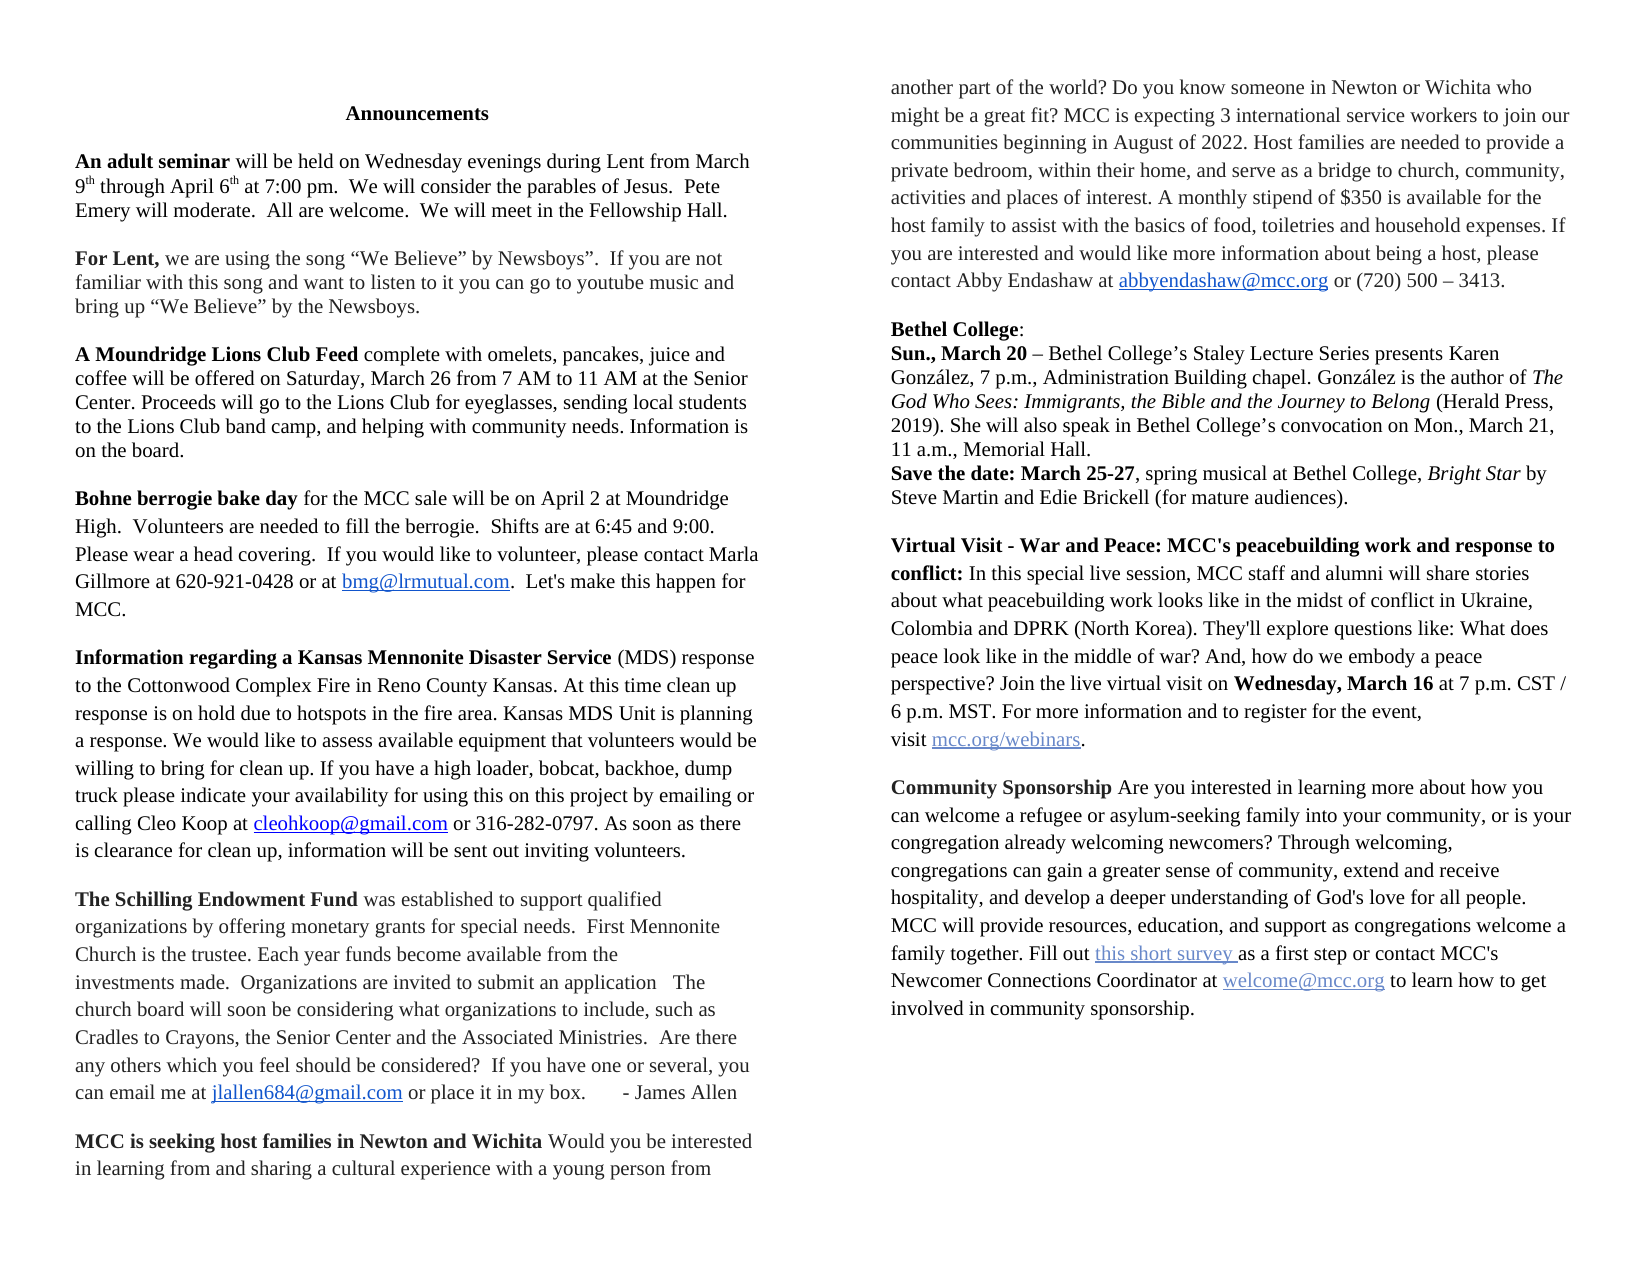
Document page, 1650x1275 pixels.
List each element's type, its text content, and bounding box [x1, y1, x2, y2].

text A Moundridge Lions Club Feed complete with omelets, pancakes, juice and coffee will be offered on Saturday, March 26 from 7 AM to 11 AM at the Senior Center. Proceeds will go to the Lions Club for eyeglasses, sending local students to the Lions Club band camp, and helping with community needs. Information is on the board. [75, 342, 759, 462]
text An adult seminar will be held on Wednesday evenings during Lent from March 9th through April 6th at 7:00 pm. We will consider the parables of Jesus. Pete Emery will moderate. All are welcome. We will meet in the Fellowship Hall. [75, 149, 759, 222]
text Community Sponsorship Are you interested in learning more about how you can welcome a refugee or asylum-seeking family into your community, or is your congregation already welcoming newcomers? Through welcoming, congregations can gain a greater sense of community, extend and receive hospitality, and develop a deeper understanding of God's love for all people. MCC will provide resources, education, and support as congregations welcome a family together. Fill out this short survey as a first step or contact MCC's Newcomer Connections Coordinator at welcome@mcc.org to learn how to get involved in community sponsorship. [891, 775, 1575, 1020]
text For Lent, we are using the song “We Believe” by Newsboys”. If you are not familiar with this song and want to listen to it you can go to youtube music and bring up “We Believe” by the Newsboys. [75, 246, 759, 318]
text MCC is seeking host families in Newton and Wichita Would you be interested in learning from and sharing a cultural experience with a young person from another part of the world? Do you know someone in Newton or Wichita who might be a great fit? MCC is expecting 3 international service workers to join our communities beginning in August of 2022. Host families are needed to provide a private bedroom, within their home, and serve as a bridge to church, community, activities and places of interest. A monthly stipend of $350 is available for the host family to assist with the basics of food, toiletries and household expenses. If you are interested and would like more information about being a host, please contact Abby Endashaw at abbyendashaw@mcc.org or (720) 500 – 3413. [891, 75, 1575, 292]
text Sun., March 20 – Bethel College’s Staley Lecture Series presents Karen González, 7 p.m., Administration Building chapel. González is the author of The God Who Sees: Immigrants, the Bible and the Journey to Belong (Herald Press, 2019). She will also speak in Bethel College’s convocation on Mon., March 21, 11 a.m., Memorial Hall. [891, 341, 1575, 461]
text Announcements [75, 101, 759, 125]
text Save the date: March 25-27, spring musical at Bethel College, Bright Star by Steve Martin and Edie Brickell (for mature audiences). [891, 461, 1575, 509]
text Bethel College: [891, 317, 1575, 341]
text Information regarding a Kansas Mennonite Disaster Service (MDS) response to the Cottonwood Complex Fire in Reno County Kansas. At this time clean up response is on hold due to hotspots in the fire area. Kansas MDS Unit is planning a response. We would like to assess available equipment that volunteers would be willing to bring for clean up. If you have a high loader, bobcat, backhoe, dump truck please indicate your availability for using this on this project by emailing or calling Cleo Koop at cleohkoop@gmail.com or 316-282-0797. As soon as there is clearance for clean up, information will be sent out inviting volunteers. [75, 645, 759, 862]
text The Schilling Endowment Fund was established to support qualified organizations by offering monetary grants for special needs. First Mennonite Church is the trustee. Each year funds become available from the investments made. Organizations are invited to submit an application The church board will soon be considering what organizations to include, such as Cradles to Crayons, the Senior Center and the Associated Ministries. Are there any others which you feel should be considered? If you have one or several, you can email me at jlallen684@gmail.com or place it in my box. - James Allen [75, 887, 759, 1104]
text Virtual Visit - War and Peace: MCC's peacebuilding work and response to conflict: In this special live session, MCC staff and alumni will share stories about what peacebuilding work looks like in the midst of conflict in Ukraine, Colombia and DPRK (North Korea). They'll explore questions like: What does peace look like in the middle of war? And, how do we embody a peace perspective? Join the live virtual visit on Wednesday, March 16 at 7 p.m. CST / 6 p.m. MST. For more information and to register for the event, visit mcc.org/webinars. [891, 533, 1575, 751]
text Bohne berrogie bake day for the MCC sale will be on April 2 at Moundridge High. Volunteers are needed to fill the berrogie. Shifts are at 6:45 and 9:00. Please wear a head covering. If you would like to volunteer, please contact Marla Gillmore at 620-921-0428 or at bmg@lrmutual.com. Let's make this happen for MCC. [75, 566, 759, 621]
text Bohne berrogie bake day for the MCC sale will be on April 2 at Moundridge High. Volunteers are needed to fill the berrogie. Shifts are at 6:45 and 9:00. Please wear a head covering. If you would like to volunteer, please contact Marla Gillmore at 620-921-0428 or at bmg@lrmutual.com. Let's make this happen for MCC. [75, 486, 759, 542]
